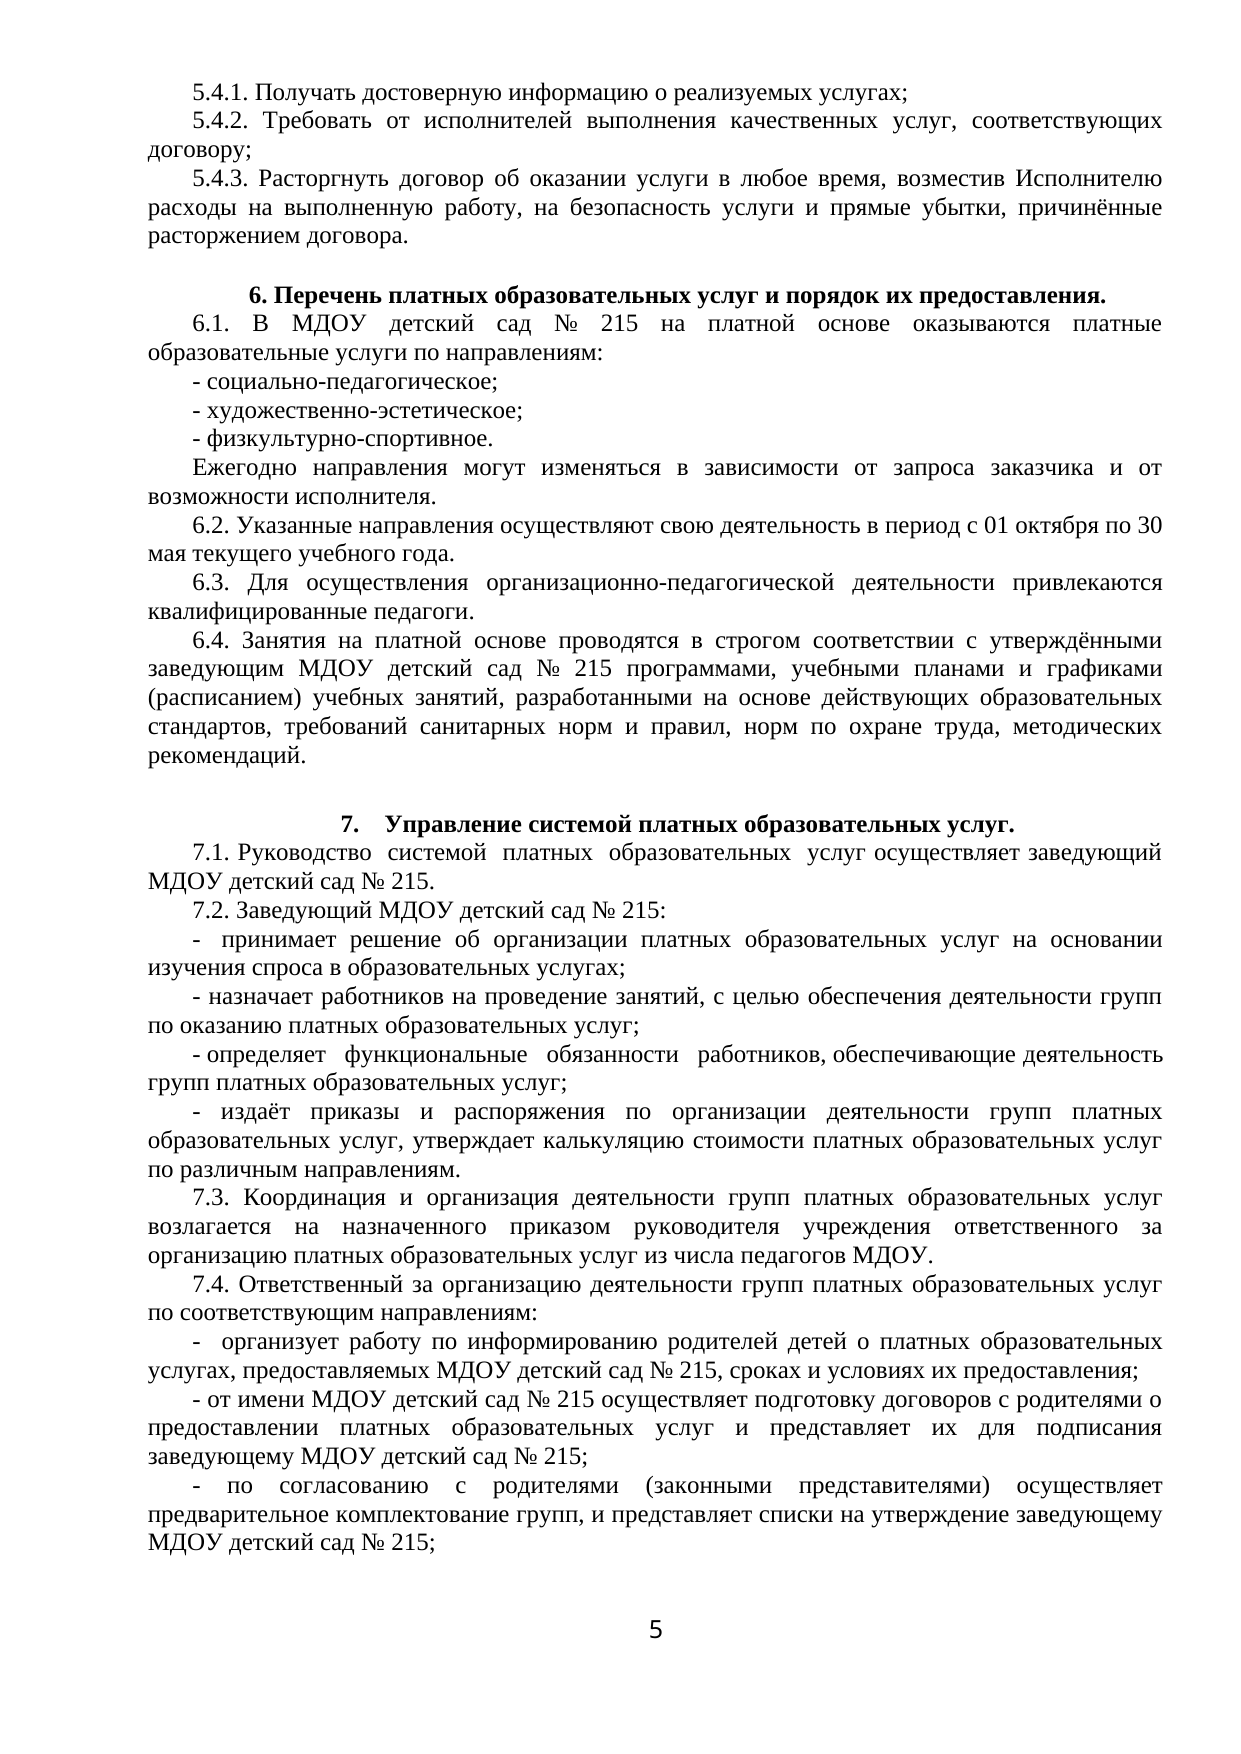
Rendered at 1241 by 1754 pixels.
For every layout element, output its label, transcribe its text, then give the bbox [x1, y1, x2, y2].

text 7.3. Координация и организация деятельности групп платных образовательных услуг возлагается на назначенного приказом руководителя учреждения ответственного за организацию платных образовательных услуг из числа педагогов МДОУ. [148, 1182, 1163, 1269]
text - назначает работников на проведение занятий, с целью обеспечения деятельности групп по оказанию платных образовательных услуг; [148, 981, 1163, 1039]
text - художественно-эстетическое; [148, 395, 1163, 423]
text - физкультурно-спортивное. [148, 423, 1163, 452]
text - от имени МДОУ детский сад № 215 осуществляет подготовку договоров с родителями о предоставлении платных образовательных услуг и представляет их для подписания заведующему МДОУ детский сад № 215; [148, 1384, 1163, 1470]
text 7.4. Ответственный за организацию деятельности групп платных образовательных услуг по соответствующим направлениям: [148, 1269, 1163, 1326]
text - определяет функциональные обязанности работников, обеспечивающие деятельность групп платных образовательных услуг; [148, 1039, 1163, 1096]
text 7. Управление системой платных образовательных услуг. [148, 809, 1163, 837]
text - социально-педагогическое; [148, 366, 1163, 395]
text - принимает решение об организации платных образовательных услуг на основании изучения спроса в образовательных услугах; [148, 924, 1163, 981]
text 6.1. В МДОУ детский сад № 215 на платной основе оказываются платные образовательные услуги по направлениям: [148, 308, 1163, 366]
text 5.4.1. Получать достоверную информацию о реализуемых услугах; [148, 77, 1163, 106]
text 7.2. Заведующий МДОУ детский сад № 215: [148, 895, 1163, 924]
text 6. Перечень платных образовательных услуг и порядок их предоставления. [148, 280, 1163, 308]
text - организует работу по информированию родителей детей о платных образовательных услугах, предоставляемых МДОУ детский сад № 215, сроках и условиях их предоставления; [148, 1326, 1163, 1384]
text 7.1. Руководство системой платных образовательных услуг осуществляет заведующий МДОУ детский сад № 215. [148, 837, 1163, 895]
text Ежегодно направления могут изменяться в зависимости от запроса заказчика и от возможности исполнителя. [148, 452, 1163, 510]
text 6.4. Занятия на платной основе проводятся в строгом соответствии с утверждёнными заведующим МДОУ детский сад № 215 программами, учебными планами и графиками (расписанием) учебных занятий, разработанными на основе действующих образовательных стандартов, требований санитарных норм и правил, норм по охране труда, методических рекомендаций. [148, 625, 1163, 768]
text 5.4.2. Требовать от исполнителей выполнения качественных услуг, соответствующих договору; [148, 106, 1163, 163]
text - по согласованию с родителями (законными представителями) осуществляет предварительное комплектование групп, и представляет списки на утверждение заведующему МДОУ детский сад № 215; [148, 1470, 1163, 1556]
text 6.2. Указанные направления осуществляют свою деятельность в период с 01 октября по 30 мая текущего учебного года. [148, 510, 1163, 567]
text 5.4.3. Расторгнуть договор об оказании услуги в любое время, возместив Исполнителю расходы на выполненную работу, на безопасность услуги и прямые убытки, причинённые расторжением договора. [148, 163, 1163, 249]
text 6.3. Для осуществления организационно-педагогической деятельности привлекаются квалифицированные педагоги. [148, 567, 1163, 625]
text - издаёт приказы и распоряжения по организации деятельности групп платных образовательных услуг, утверждает калькуляцию стоимости платных образовательных услуг по различным направлениям. [148, 1096, 1163, 1182]
